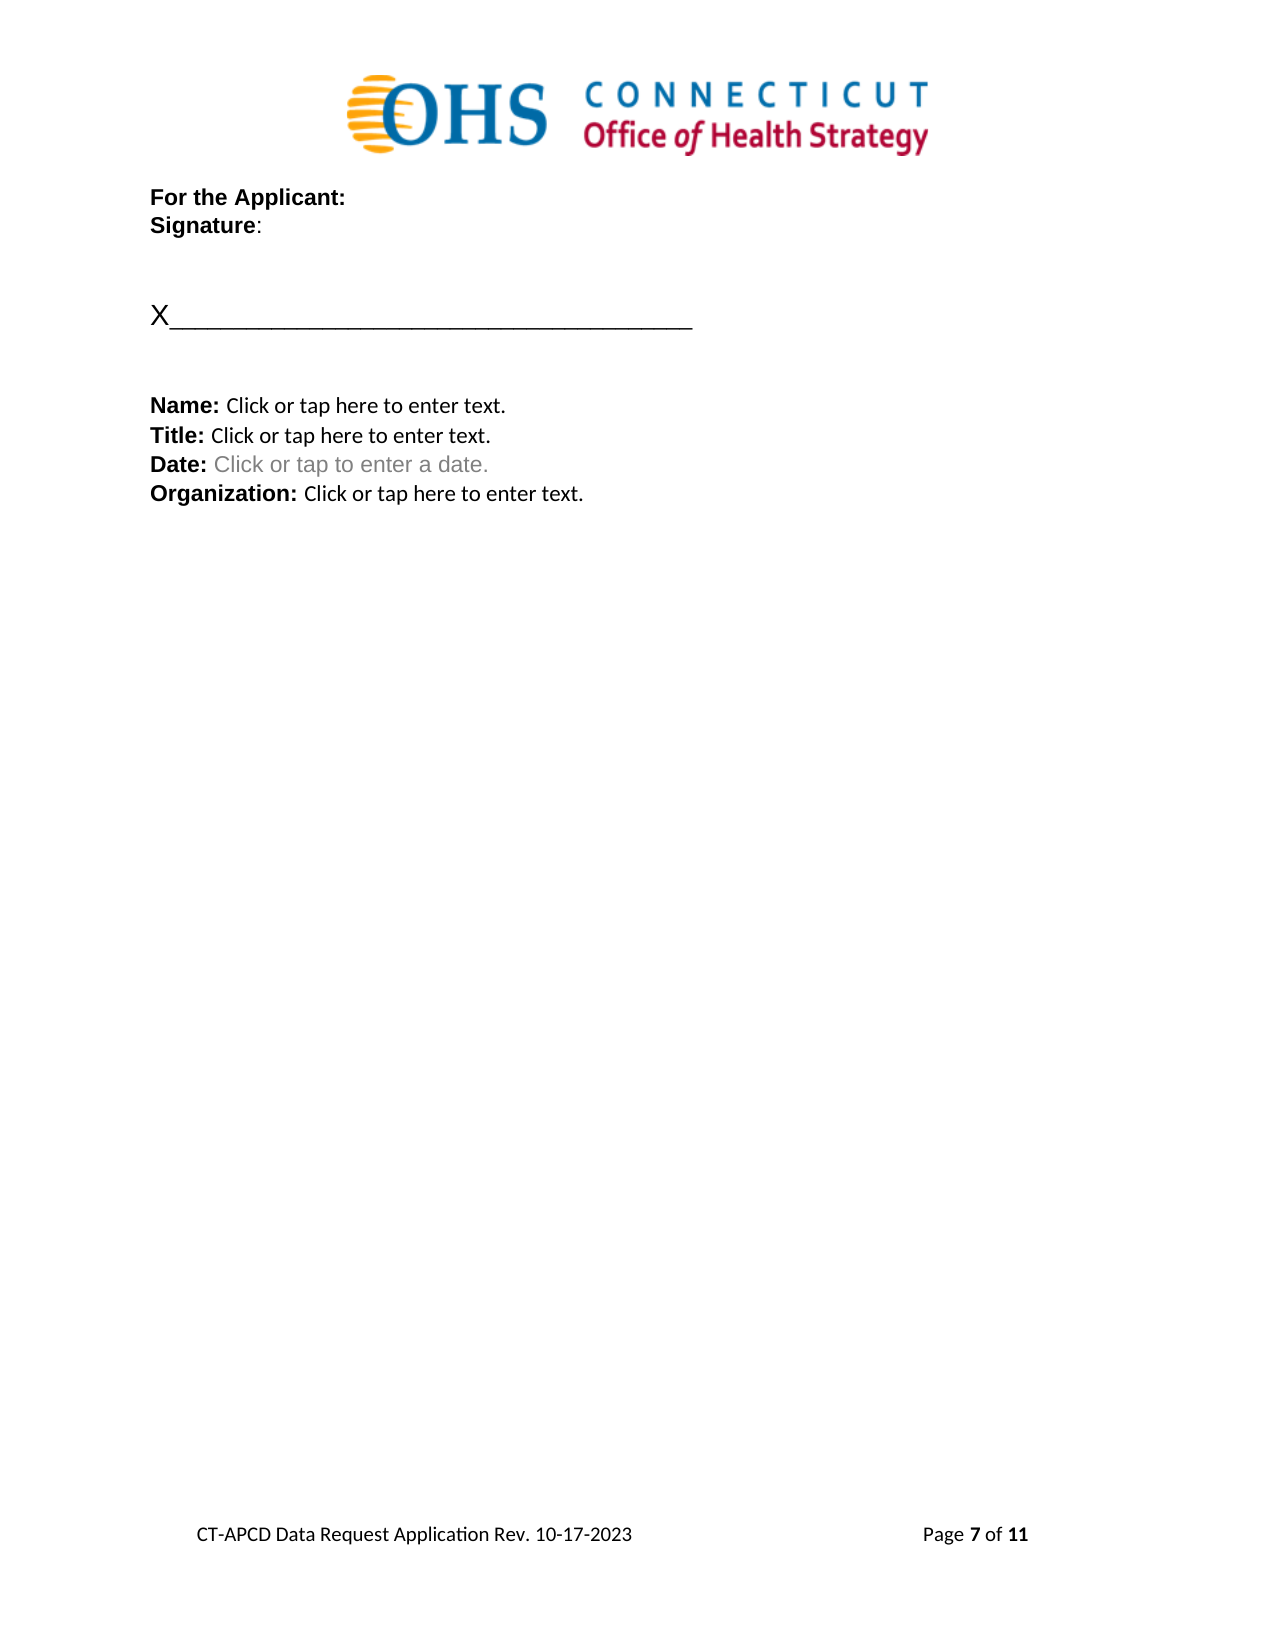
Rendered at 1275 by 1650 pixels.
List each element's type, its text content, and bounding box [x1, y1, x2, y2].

text For the Applicant: [150, 184, 1125, 210]
text Signature: [150, 212, 1125, 239]
text Name: [150, 391, 1125, 419]
text Date: [150, 451, 1125, 477]
text X_________________________________________ [150, 298, 1125, 331]
text Title: [150, 421, 1125, 449]
picture [346, 75, 929, 156]
text Organization: [150, 479, 1125, 508]
